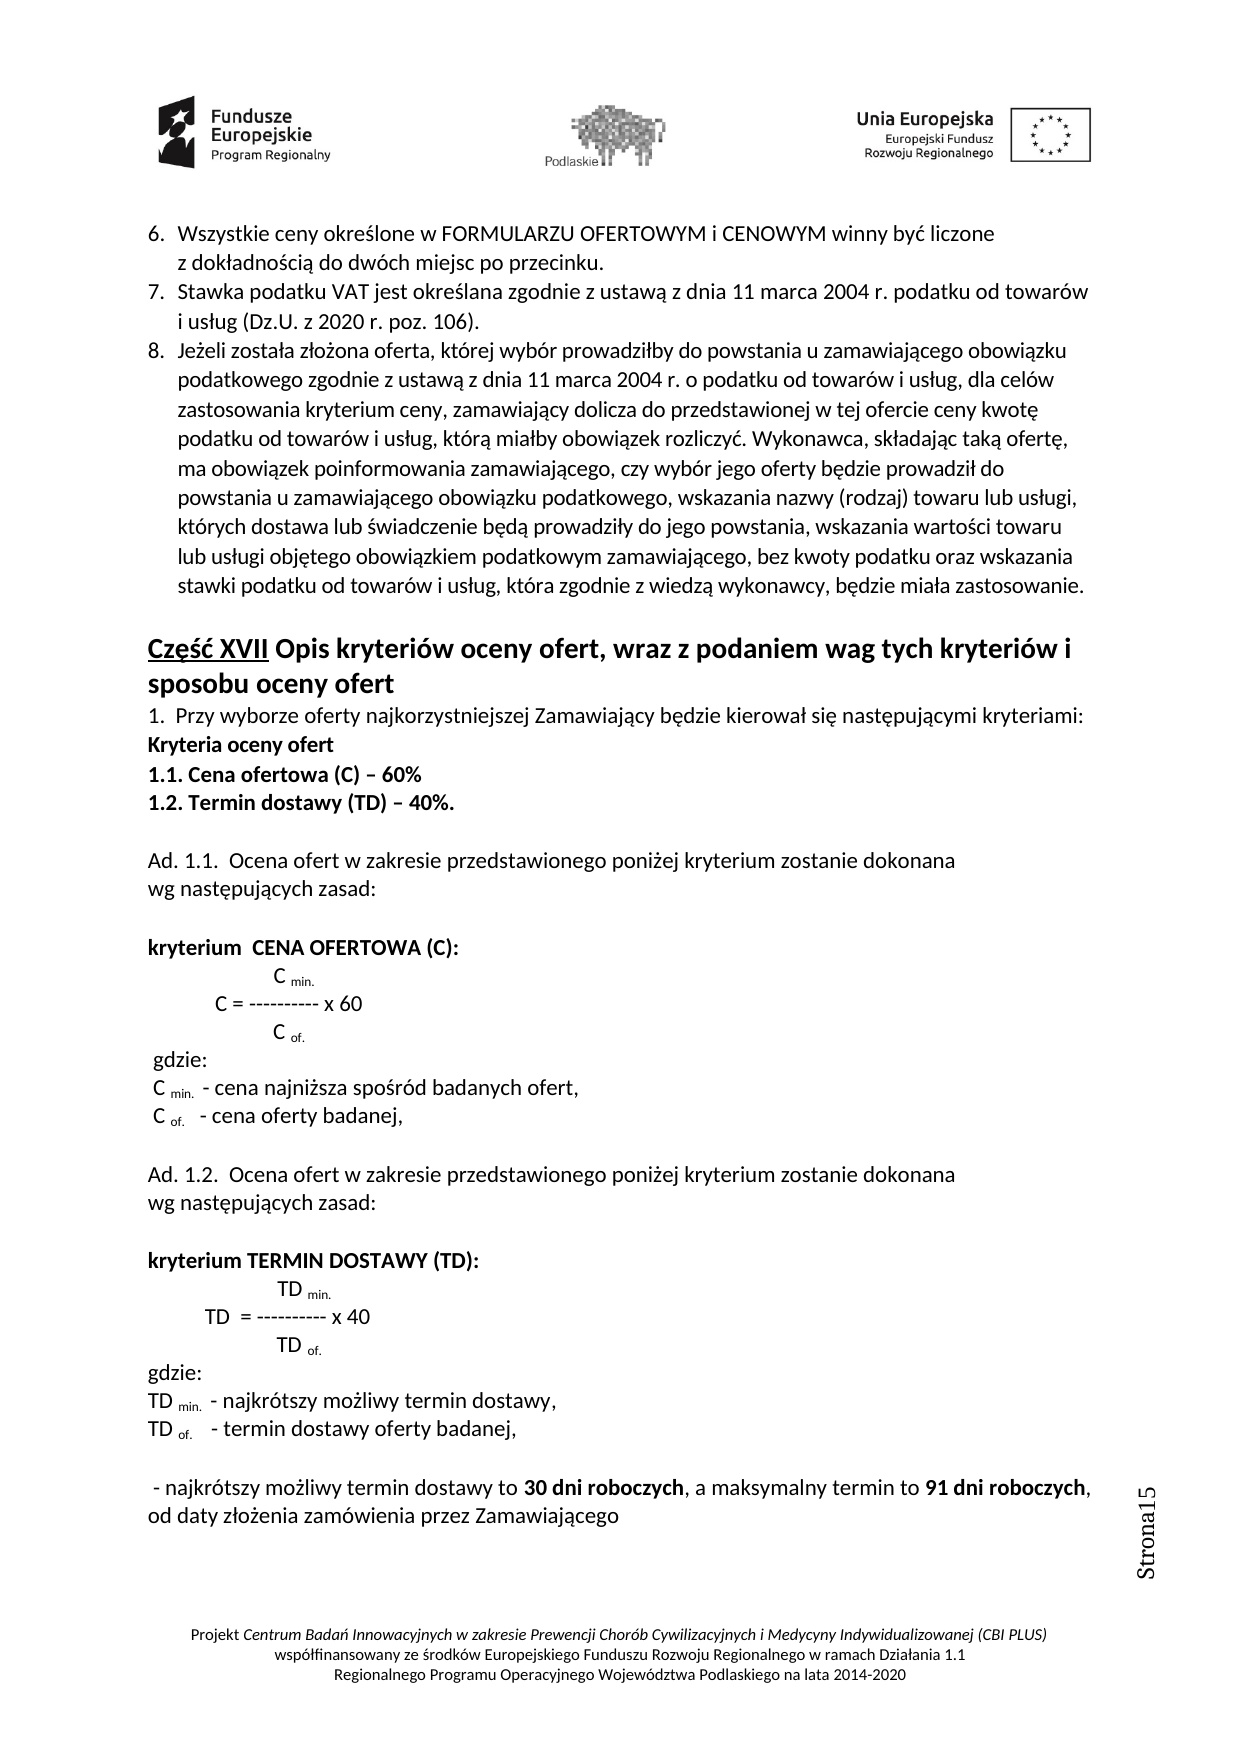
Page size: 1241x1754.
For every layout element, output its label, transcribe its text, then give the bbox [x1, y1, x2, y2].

text C = ---------- x 60 [148, 989, 1092, 1017]
text Ad. 1.1. Ocena ofert w zakresie przedstawionego poniżej kryterium zostanie dokonana wg następujących zasad: [148, 847, 1092, 903]
text TD min. [148, 1274, 1092, 1302]
text Część XVII Opis kryteriów oceny ofert, wraz z podaniem wag tych kryteriów i sposobu oceny ofert [148, 630, 1092, 701]
text wg następujących zasad: [148, 1188, 1092, 1216]
text - najkrótszy możliwy termin dostawy to 30 dni roboczych, a maksymalny termin to 91 dni roboczych, od daty złożenia zamówienia przez Zamawiającego [148, 1473, 1092, 1529]
text Kryteria oceny ofert [148, 731, 1092, 759]
text TD of. - termin dostawy oferty badanej, [148, 1414, 1092, 1442]
text kryterium TERMIN DOSTAWY (TD): [148, 1246, 1092, 1274]
text 1.2. Termin dostawy (TD) – 40%. [148, 788, 1092, 816]
text TD min. - najkrótszy możliwy termin dostawy, [148, 1386, 1092, 1414]
text C of. [148, 1017, 1092, 1045]
list Wszystkie ceny określone w FORMULARZU OFERTOWYM i CENOWYM winny być liczone z dokładnością do dwóch miejsc po przecinku. [148, 219, 1092, 276]
text 1. Przy wyborze oferty najkorzystniejszej Zamawiający będzie kierował się następującymi kryteriami: [148, 701, 1092, 729]
text kryterium CENA OFERTOWA (C): [148, 933, 1092, 961]
picture [149, 94, 1095, 171]
list Jeżeli została złożona oferta, której wybór prowadziłby do powstania u zamawiającego obowiązku podatkowego zgodnie z ustawą z dnia 11 marca 2004 r. o podatku od towarów i usług, dla celów zastosowania kryterium ceny, zamawiający dolicza do przedstawionej w tej ofercie ceny kwotę podatku od towarów i usług, którą miałby obowiązek rozliczyć. Wykonawca, składając taką ofertę, ma obowiązek poinformowania zamawiającego, czy wybór jego oferty będzie prowadził do powstania u zamawiającego obowiązku podatkowego, wskazania nazwy (rodzaj) towaru lub usługi, których dostawa lub świadczenie będą prowadziły do jego powstania, wskazania wartości towaru lub usługi objętego obowiązkiem podatkowym zamawiającego, bez kwoty podatku oraz wskazania stawki podatku od towarów i usług, która zgodnie z wiedzą wykonawcy, będzie miała zastosowanie. [148, 336, 1092, 599]
text C min. [221, 961, 1092, 989]
text C min. - cena najniższa spośród badanych ofert, [148, 1073, 1092, 1101]
text gdzie: [148, 1358, 1092, 1386]
text TD = ---------- x 40 [148, 1302, 1092, 1330]
text C of. - cena oferty badanej, [148, 1101, 1092, 1129]
text Ad. 1.2. Ocena ofert w zakresie przedstawionego poniżej kryterium zostanie dokonana [148, 1160, 1092, 1188]
text gdzie: [148, 1045, 1092, 1073]
text TD of. [148, 1330, 1092, 1358]
text 1.1. Cena ofertowa (C) – 60% [148, 760, 1092, 788]
list Stawka podatku VAT jest określana zgodnie z ustawą z dnia 11 marca 2004 r. podatku od towarów i usług (Dz.U. z 2020 r. poz. 106). [148, 277, 1092, 335]
